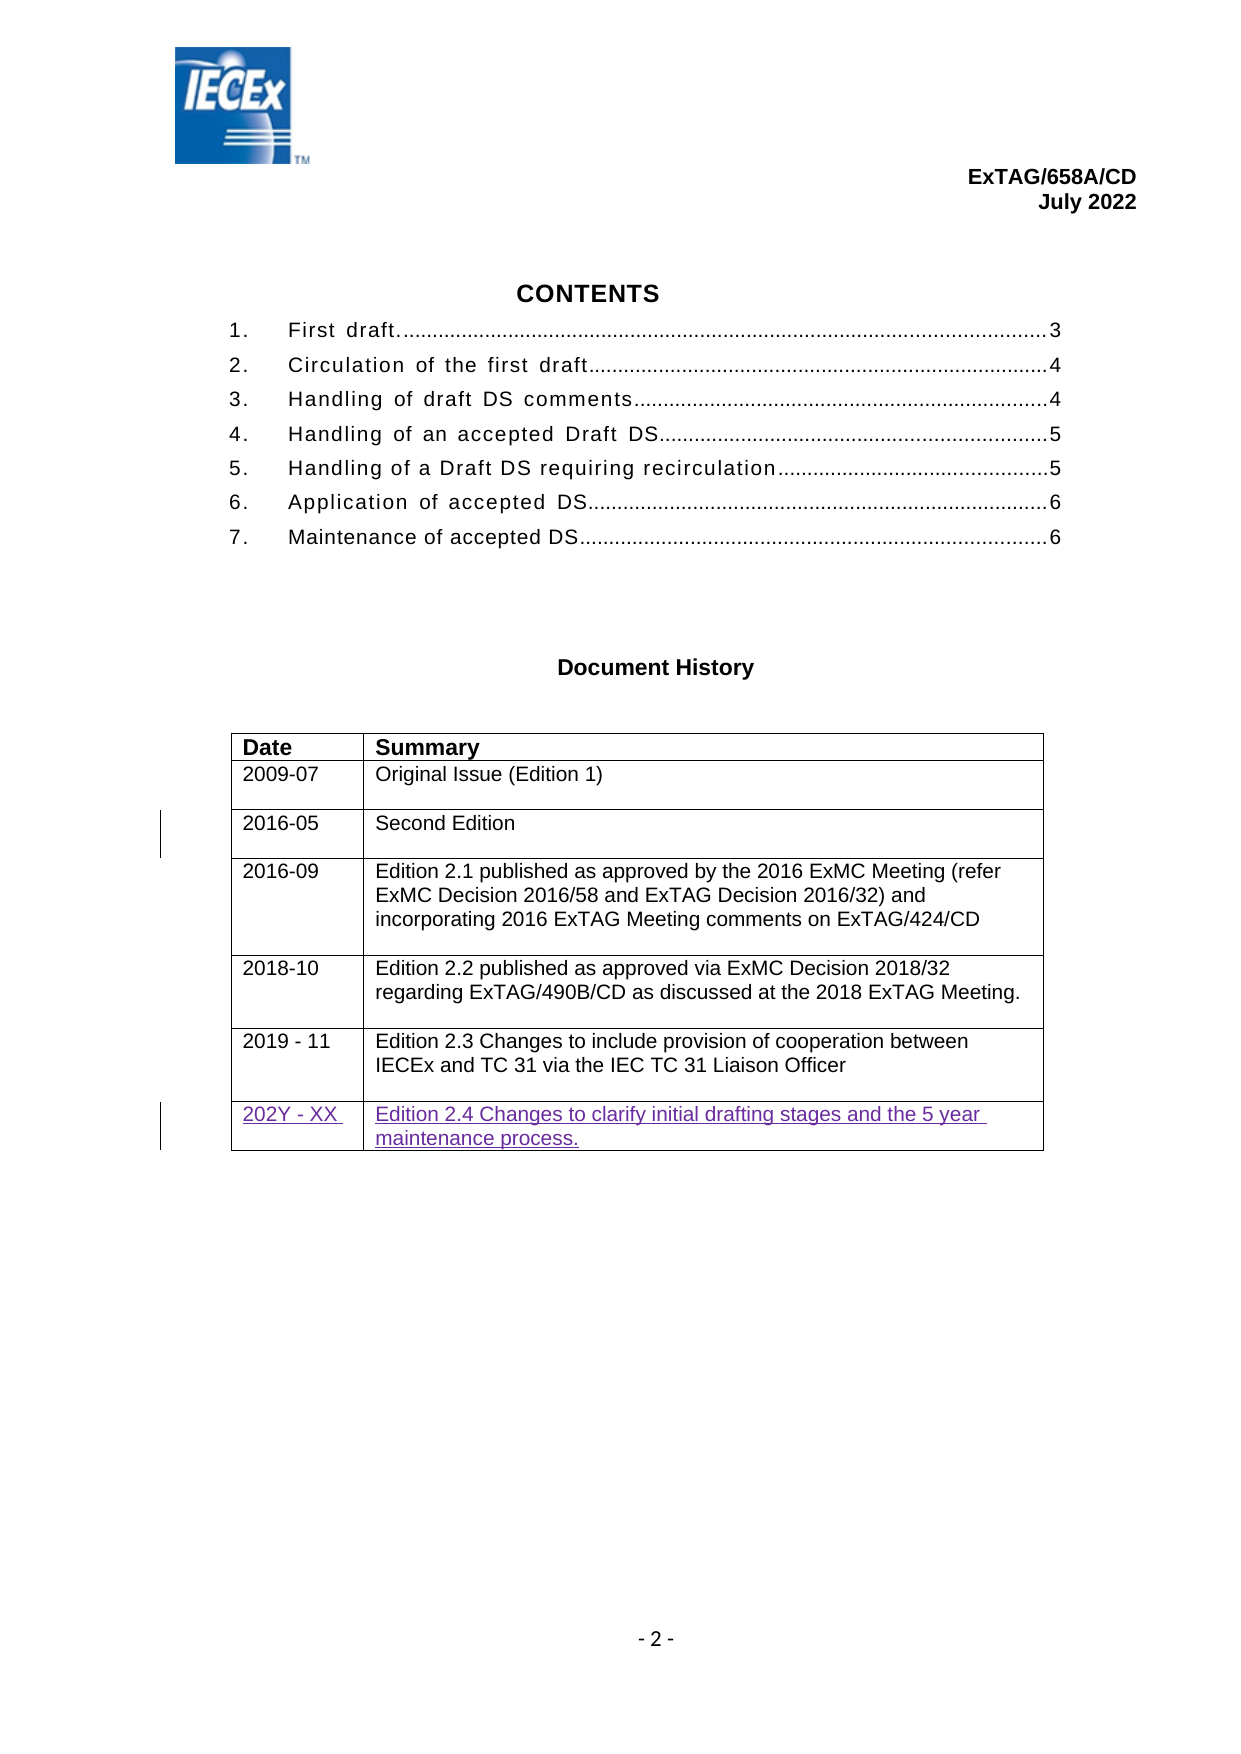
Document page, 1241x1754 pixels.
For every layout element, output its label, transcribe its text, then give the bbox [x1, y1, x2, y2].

text CONTENTS [116, 279, 1060, 308]
table_cell 2009-07 [232, 761, 363, 809]
table_cell Edition 2.1 published as approved by the 2016 ExMC Meeting (refer ExMC Decision 2016/58 and ExTAG Decision 2016/32) and incorporating 2016 ExTAG Meeting comments on ExTAG/424/CD [364, 859, 1043, 955]
text 1. First draft. 3 [229, 318, 1069, 342]
table_cell 2016-05 [232, 810, 363, 858]
table_cell 2019 - 11 [232, 1029, 363, 1101]
text 3. Handling of draft DS comments 4 [229, 387, 1069, 411]
text 5. Handling of a Draft DS requiring recirculation 5 [229, 456, 1069, 480]
table_cell 2016-09 [232, 859, 363, 955]
text 7. Maintenance of accepted DS 6 [229, 524, 1069, 548]
table_header Summary [364, 734, 1043, 760]
table_cell [232, 1102, 363, 1150]
table_cell Second Edition [364, 810, 1043, 858]
table_cell [364, 1102, 1043, 1150]
text 4. Handling of an accepted Draft DS 5 [229, 421, 1069, 445]
table_cell Edition 2.3 Changes to include provision of cooperation between IECEx and TC 31 via the IEC TC 31 Liaison Officer [364, 1029, 1043, 1101]
text 2. Circulation of the first draft. 4 [229, 353, 1069, 377]
picture [175, 47, 310, 164]
table_cell Edition 2.2 published as approved via ExMC Decision 2018/32 regarding ExTAG/490B/CD as discussed at the 2018 ExTAG Meeting. [364, 956, 1043, 1028]
table_cell Original Issue (Edition 1) [364, 761, 1043, 809]
text 6. Application of accepted DS 6 [229, 490, 1069, 514]
table_cell 2018-10 [232, 956, 363, 1028]
text Document History [175, 654, 1137, 680]
table_header Date [232, 734, 363, 760]
